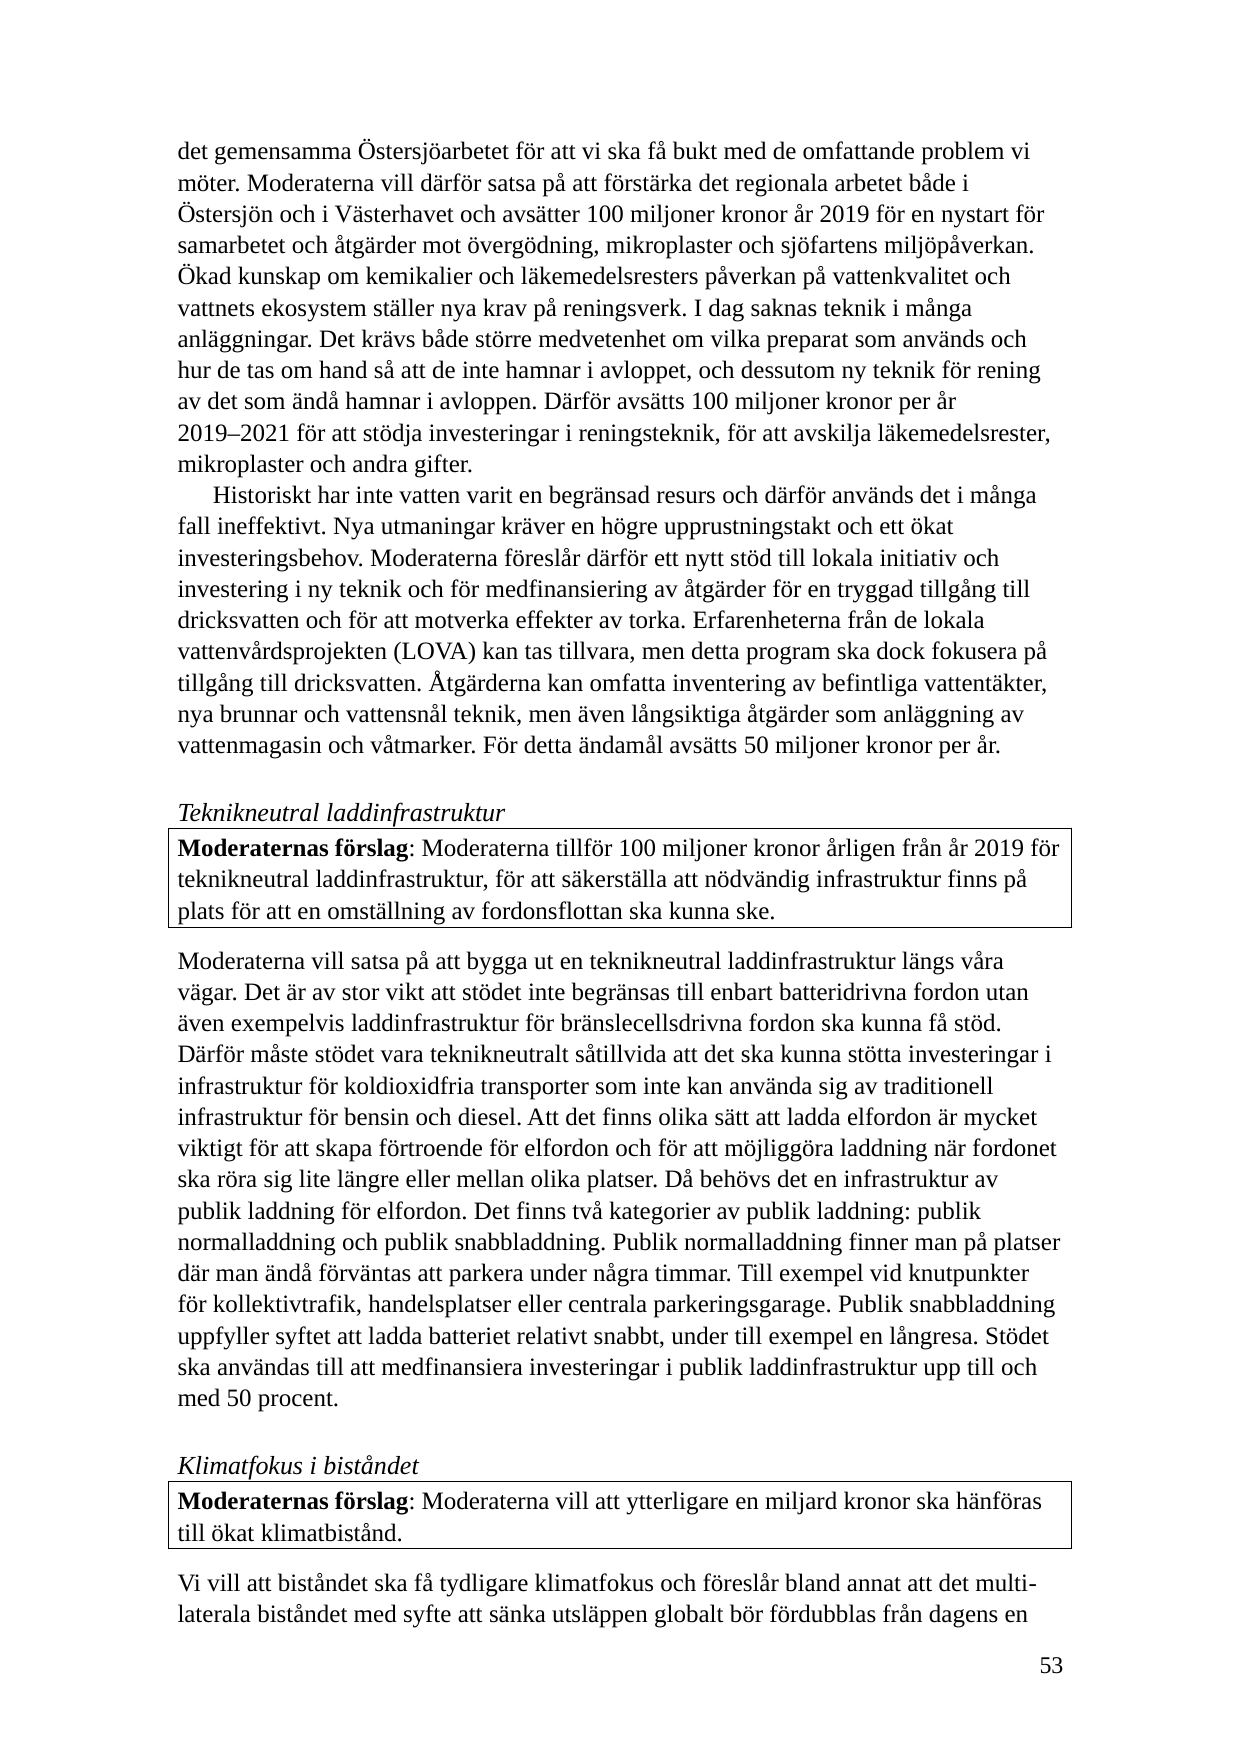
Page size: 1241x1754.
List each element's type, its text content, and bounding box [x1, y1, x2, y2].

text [177, 134, 1063, 259]
text Historiskt har inte vatten varit en begränsad resurs och därför används det i många fall ineffektivt. Nya utmaningar kräver en högre upprustningstakt och ett ökat investeringsbehov. Moderaterna föreslår därför ett nytt stöd till lokala initiativ och investering i ny teknik och för medfinansiering av åtgärder för en tryggad tillgång till dricksvatten och för att motverka effekter av torka. Erfarenheterna från de lokala vattenvårdsprojekten (LOVA) kan tas tillvara, men detta program ska dock fokusera på tillgång till dricksvatten. Åtgärderna kan omfatta inventering av befintliga vattentäkter, nya brunnar och vattensnål teknik, men även långsiktiga åtgärder som anläggning av vattenmagasin och våtmarker. För detta ändamål avsätts 50 miljoner kronor per år. [177, 478, 1063, 759]
text Moderaternas förslag: Moderaterna vill att ytterligare en miljard kronor ska hänföras till ökat klimatbistånd. [169, 1482, 1071, 1548]
subtitle Teknikneutral laddinfrastruktur [177, 796, 1063, 828]
text Moderaterna vill satsa på att bygga ut en teknikneutral laddinfrastruktur längs våra vägar. Det är av stor vikt att stödet inte begränsas till enbart batteridrivna fordon utan även exempelvis laddinfrastruktur för bränslecellsdrivna fordon ska kunna få stöd. Därför måste stödet vara teknikneutralt såtillvida att det ska kunna stötta investeringar i infrastruktur för koldioxidfria transporter som inte kan använda sig av traditionell infrastruktur för bensin och diesel. Att det finns olika sätt att ladda elfordon är mycket viktigt för att skapa förtroende för elfordon och för att möjliggöra laddning när fordonet ska röra sig lite längre eller mellan olika platser. Då behövs det en infrastruktur av publik laddning för elfordon. Det finns två kategorier av publik laddning: publik normalladdning och publik snabbladdning. Publik normalladdning finner man på platser där man ändå förväntas att parkera under några timmar. Till exempel vid knutpunkter för kollektivtrafik, handelsplatser eller centrala parkeringsgarage. Publik snabbladdning uppfyller syftet att ladda batteriet relativt snabbt, under till exempel en långresa. Stödet ska användas till att medfinansiera investeringar i publik laddinfrastruktur upp till och med 50 procent. [177, 943, 1063, 1412]
subtitle Klimatfokus i biståndet [177, 1449, 1063, 1481]
text Ökad kunskap om kemikalier och läkemedelsresters påverkan på vattenkvalitet och vattnets ekosystem ställer nya krav på reningsverk. I dag saknas teknik i många anläggningar. Det krävs både större medvetenhet om vilka preparat som används och hur de tas om hand så att de inte hamnar i avloppet, och dessutom ny teknik för rening av det som ändå hamnar i avloppen. Därför avsätts 100 miljoner kronor per år 2019–2021 för att stödja investeringar i reningsteknik, för att avskilja läkemedelsrester, mikroplaster och andra gifter. [177, 259, 1063, 478]
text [177, 1565, 1063, 1628]
text Moderaternas förslag: Moderaterna tillför 100 miljoner kronor årligen från år 2019 för teknikneutral laddinfrastruktur, för att säkerställa att nödvändig infrastruktur finns på plats för att en omställning av fordonsflottan ska kunna ske. [169, 829, 1071, 927]
